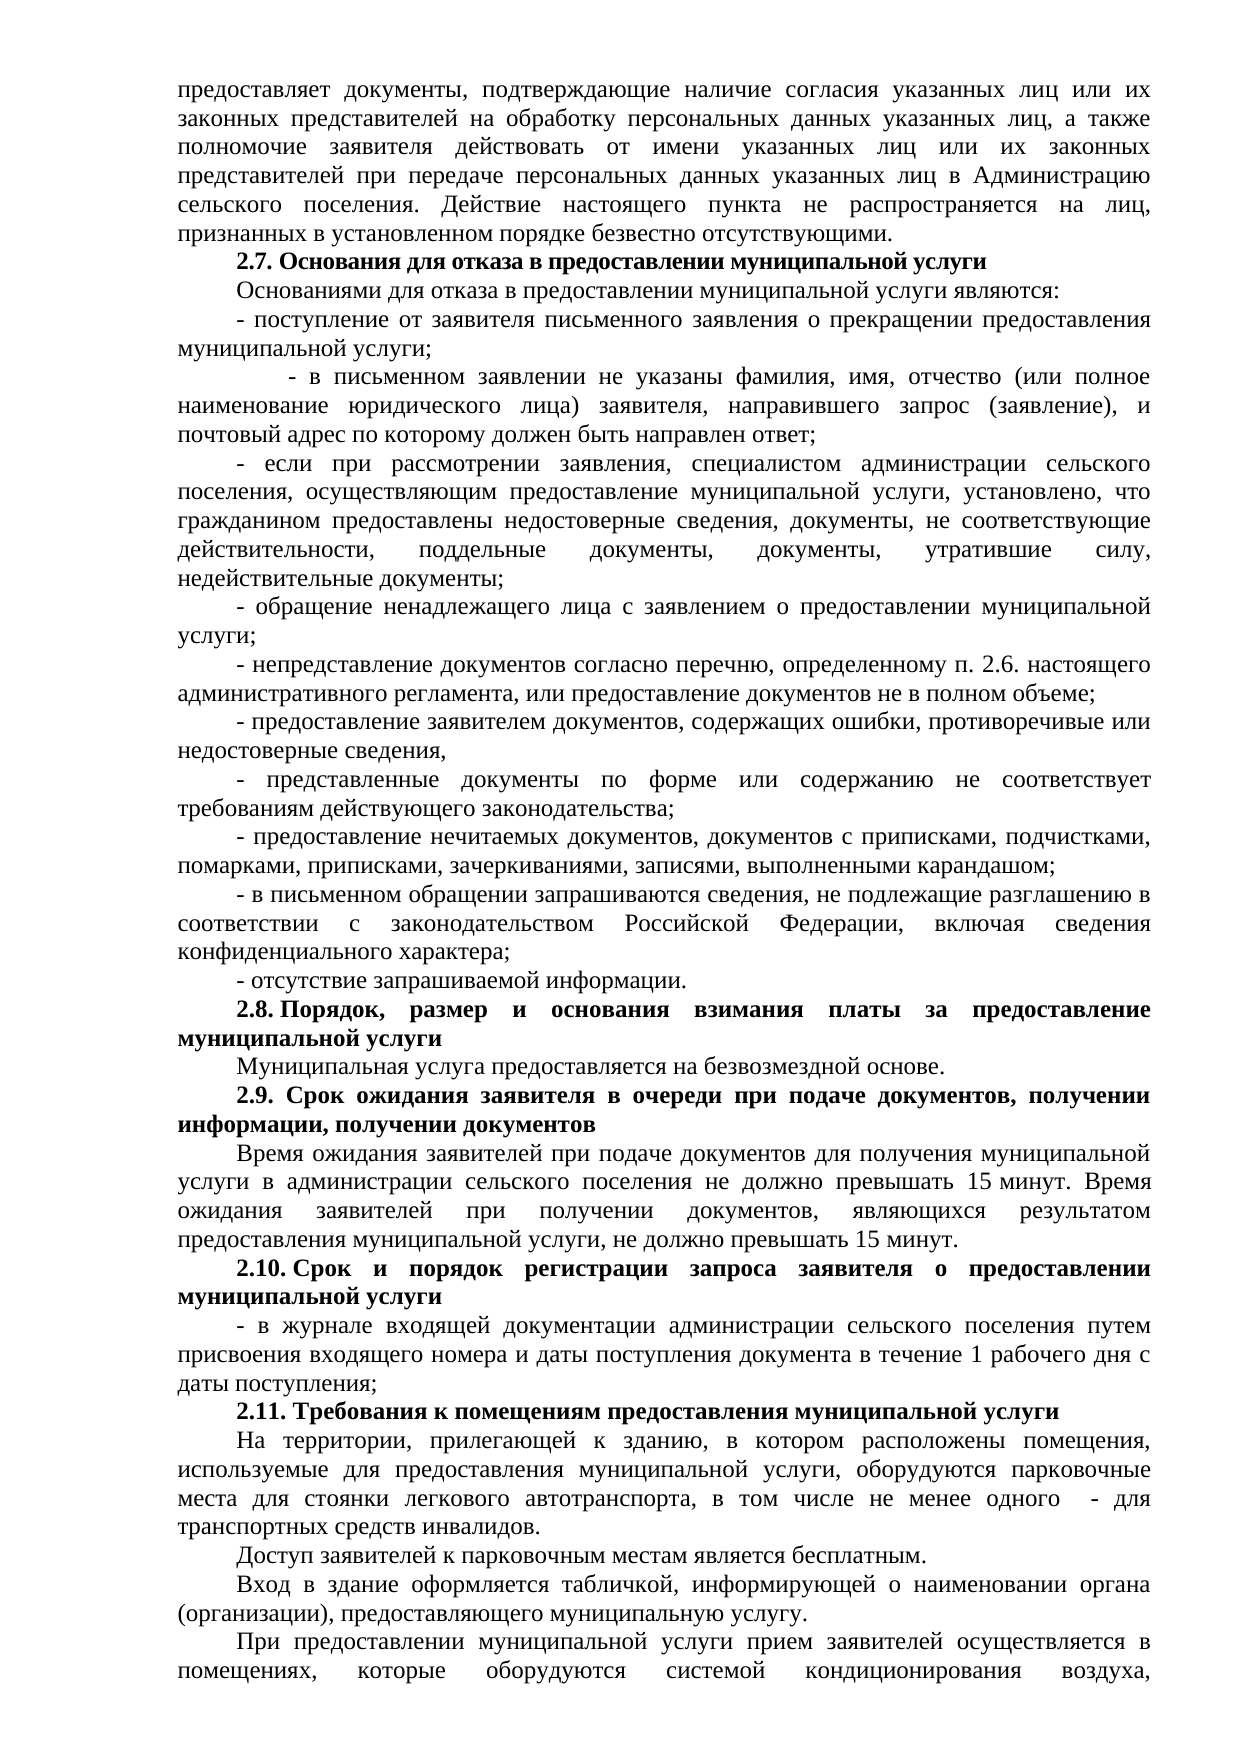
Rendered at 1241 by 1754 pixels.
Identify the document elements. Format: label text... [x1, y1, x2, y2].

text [177, 1626, 1152, 1684]
text 2.7. Основания для отказа в предоставлении муниципальной услуги [177, 246, 1152, 275]
text - обращение ненадлежащего лица с заявлением о предоставлении муниципальной услуги; [177, 591, 1152, 649]
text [177, 74, 1152, 246]
text Доступ заявителей к парковочным местам является бесплатным. [177, 1540, 1152, 1569]
text - в журнале входящей документации администрации сельского поселения путем присвоения входящего номера и даты поступления документа в течение 1 рабочего дня с даты поступления; [177, 1310, 1152, 1396]
text - в письменном обращении запрашиваются сведения, не подлежащие разглашению в соответствии с законодательством Российской Федерации, включая сведения конфиденциального характера; [177, 879, 1152, 965]
text Время ожидания заявителей при подаче документов для получения муниципальной услуги в администрации сельского поселения не должно превышать 15 минут. Время ожидания заявителей при получении документов, являющихся результатом предоставления муниципальной услуги, не должно превышать 15 минут. [177, 1138, 1152, 1253]
text - предоставление заявителем документов, содержащих ошибки, противоречивые или недостоверные сведения, [177, 706, 1152, 764]
text Вход в здание оформляется табличкой, информирующей о наименовании органа (организации), предоставляющего муниципальную услугу. [177, 1569, 1152, 1626]
text - отсутствие запрашиваемой информации. [177, 965, 1152, 994]
text На территории, прилегающей к зданию, в котором расположены помещения, используемые для предоставления муниципальной услуги, оборудуются парковочные места для стоянки легкового автотранспорта, в том числе не менее одного - для транспортных средств инвалидов. [177, 1425, 1152, 1540]
text - представленные документы по форме или содержанию не соответствует требованиям действующего законодательства; [177, 764, 1152, 821]
text - предоставление нечитаемых документов, документов с приписками, подчистками, помарками, приписками, зачеркиваниями, записями, выполненными карандашом; [177, 821, 1152, 879]
text 2.11. Требования к помещениям предоставления муниципальной услуги [177, 1396, 1152, 1425]
text - непредставление документов согласно перечню, определенному п. 2.6. настоящего административного регламента, или предоставление документов не в полном объеме; [177, 649, 1152, 706]
text 2.8. Порядок, размер и основания взимания платы за предоставление муниципальной услуги [177, 994, 1152, 1051]
text Муниципальная услуга предоставляется на безвозмездной основе. [177, 1051, 1152, 1080]
text - в письменном заявлении не указаны фамилия, имя, отчество (или полное наименование юридического лица) заявителя, направившего запрос (заявление), и почтовый адрес по которому должен быть направлен ответ; [177, 361, 1152, 448]
text 2.10. Срок и порядок регистрации запроса заявителя о предоставлении муниципальной услуги [177, 1253, 1152, 1310]
text - поступление от заявителя письменного заявления о прекращении предоставления муниципальной услуги; [177, 304, 1152, 361]
text 2.9. Срок ожидания заявителя в очереди при подаче документов, получении информации, получении документов [177, 1080, 1152, 1138]
text - если при рассмотрении заявления, специалистом администрации сельского поселения, осуществляющим предоставление муниципальной услуги, установлено, что гражданином предоставлены недостоверные сведения, документы, не соответствующие действительности, поддельные документы, документы, утратившие силу, недействительные документы; [177, 448, 1152, 591]
text Основаниями для отказа в предоставлении муниципальной услуги являются: [177, 275, 1152, 304]
